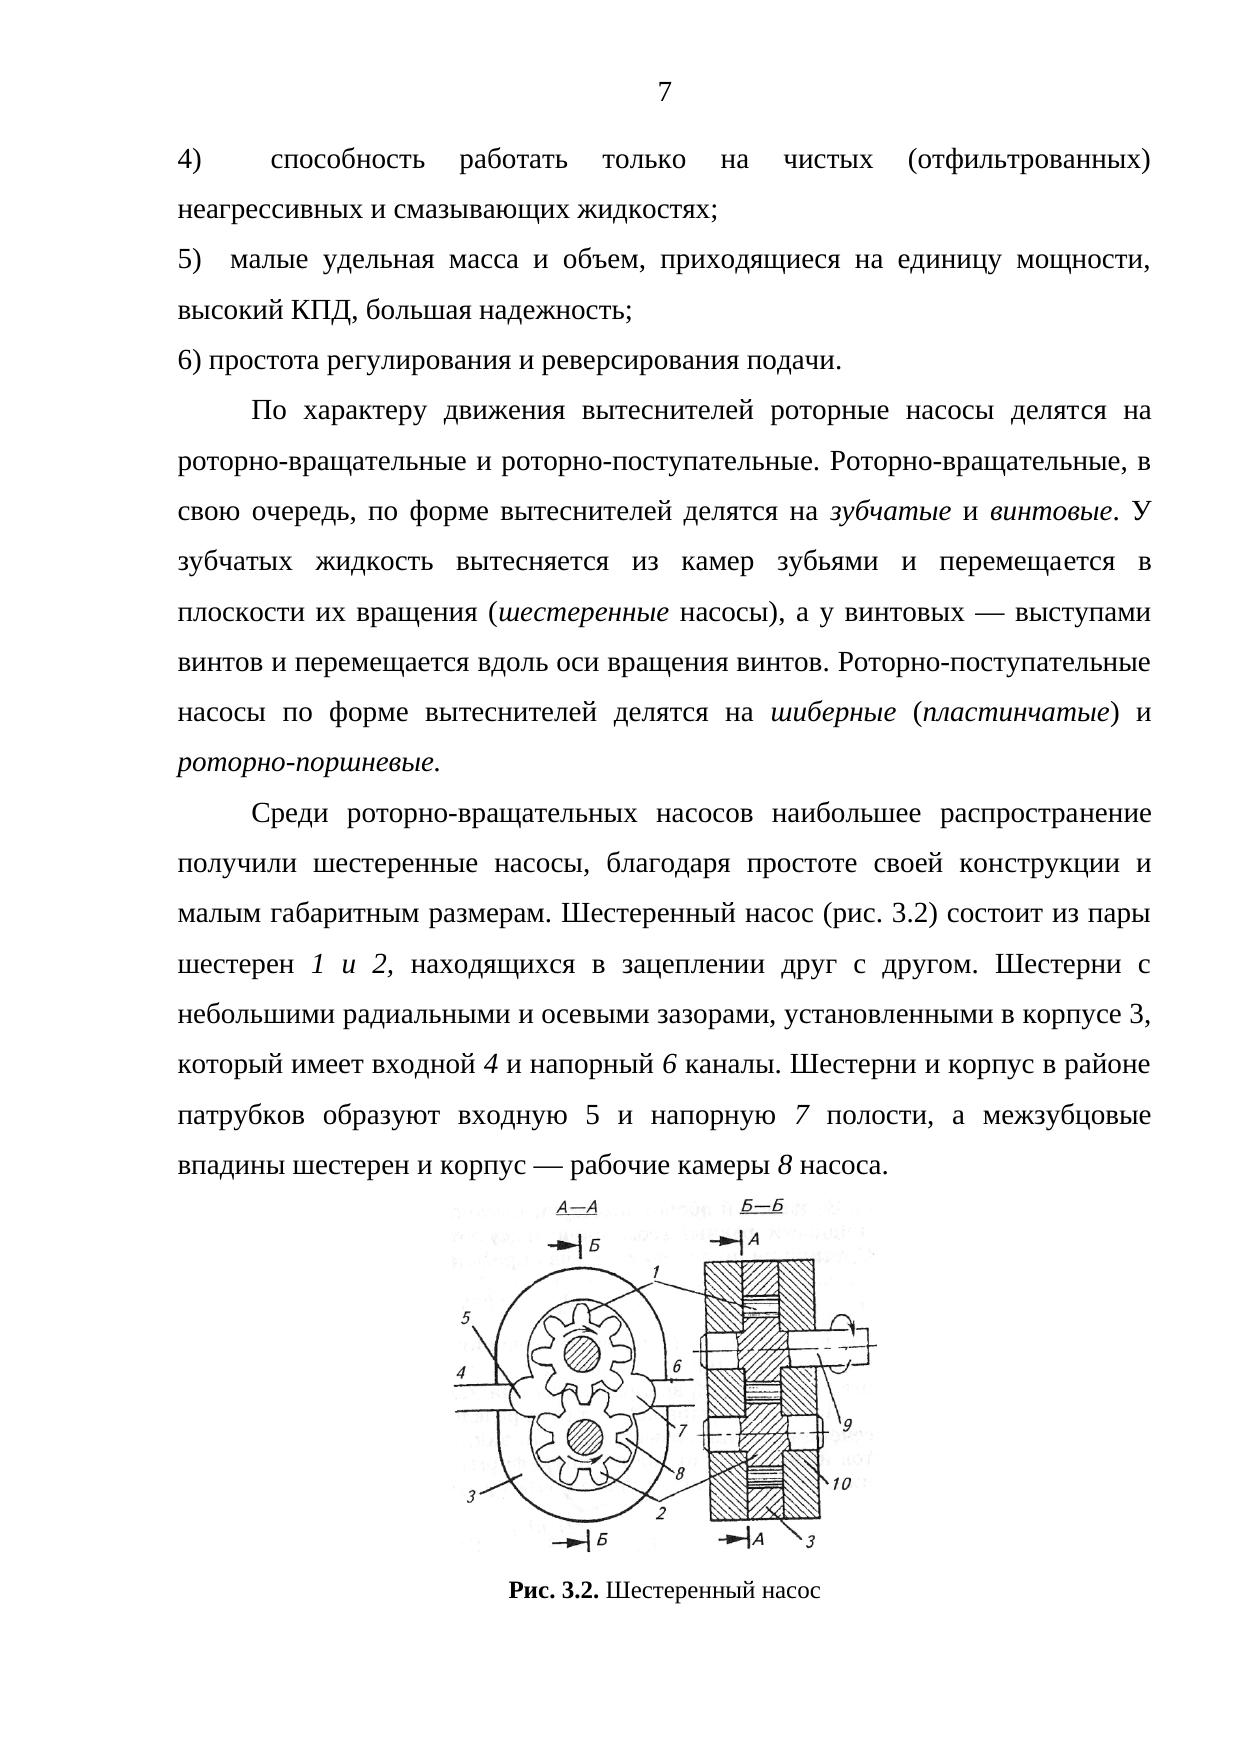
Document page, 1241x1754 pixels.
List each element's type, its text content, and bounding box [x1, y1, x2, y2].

picture [452, 1197, 877, 1559]
text Рис. 3.2. Шестеренный насос [177, 1575, 1152, 1604]
text 5) малые удельная масса и объем, приходящиеся на единицу мощности, высокий КПД, большая надежность; [177, 241, 1152, 325]
text Среди роторно-вращательных насосов наибольшее распространение получили шестеренные насосы, благодаря простоте своей конструкции и малым габаритным размерам. Шестеренный насос (рис. 3.2) состоит из пары шестерен 1 и 2, находящихся в зацеплении друг с другом. Шестерни с небольшими радиальными и осевыми зазорами, установленными в корпусе 3, который имеет входной 4 и напорный 6 каналы. Шестерни и корпус в районе патрубков образуют входную 5 и напорную 7 полости, а межзубцовые впадины шестерен и корпус — рабочие камеры 8 насоса. [177, 795, 1152, 1181]
text По характеру движения вытеснителей роторные насосы делятся на роторно-вращательные и роторно-поступательные. Роторно-вращательные, в свою очередь, по форме вытеснителей делятся на зубчатые и винтовые. У зубчатых жидкость вытесняется из камер зубьями и перемещается в плоскости их вращения (шестеренные насосы), а у винтовых — выступами винтов и перемещается вдоль оси вращения винтов. Роторно-поступательные насосы по форме вытеснителей делятся на шиберные (пластинчатые) и роторно-поршневые. [177, 392, 1152, 778]
text 4) способность работать только на чистых (отфильтрованных) неагрессивных и смазывающих жидкостях; [177, 141, 1152, 225]
text 6) простота регулирования и реверсирования подачи. [177, 342, 1152, 376]
